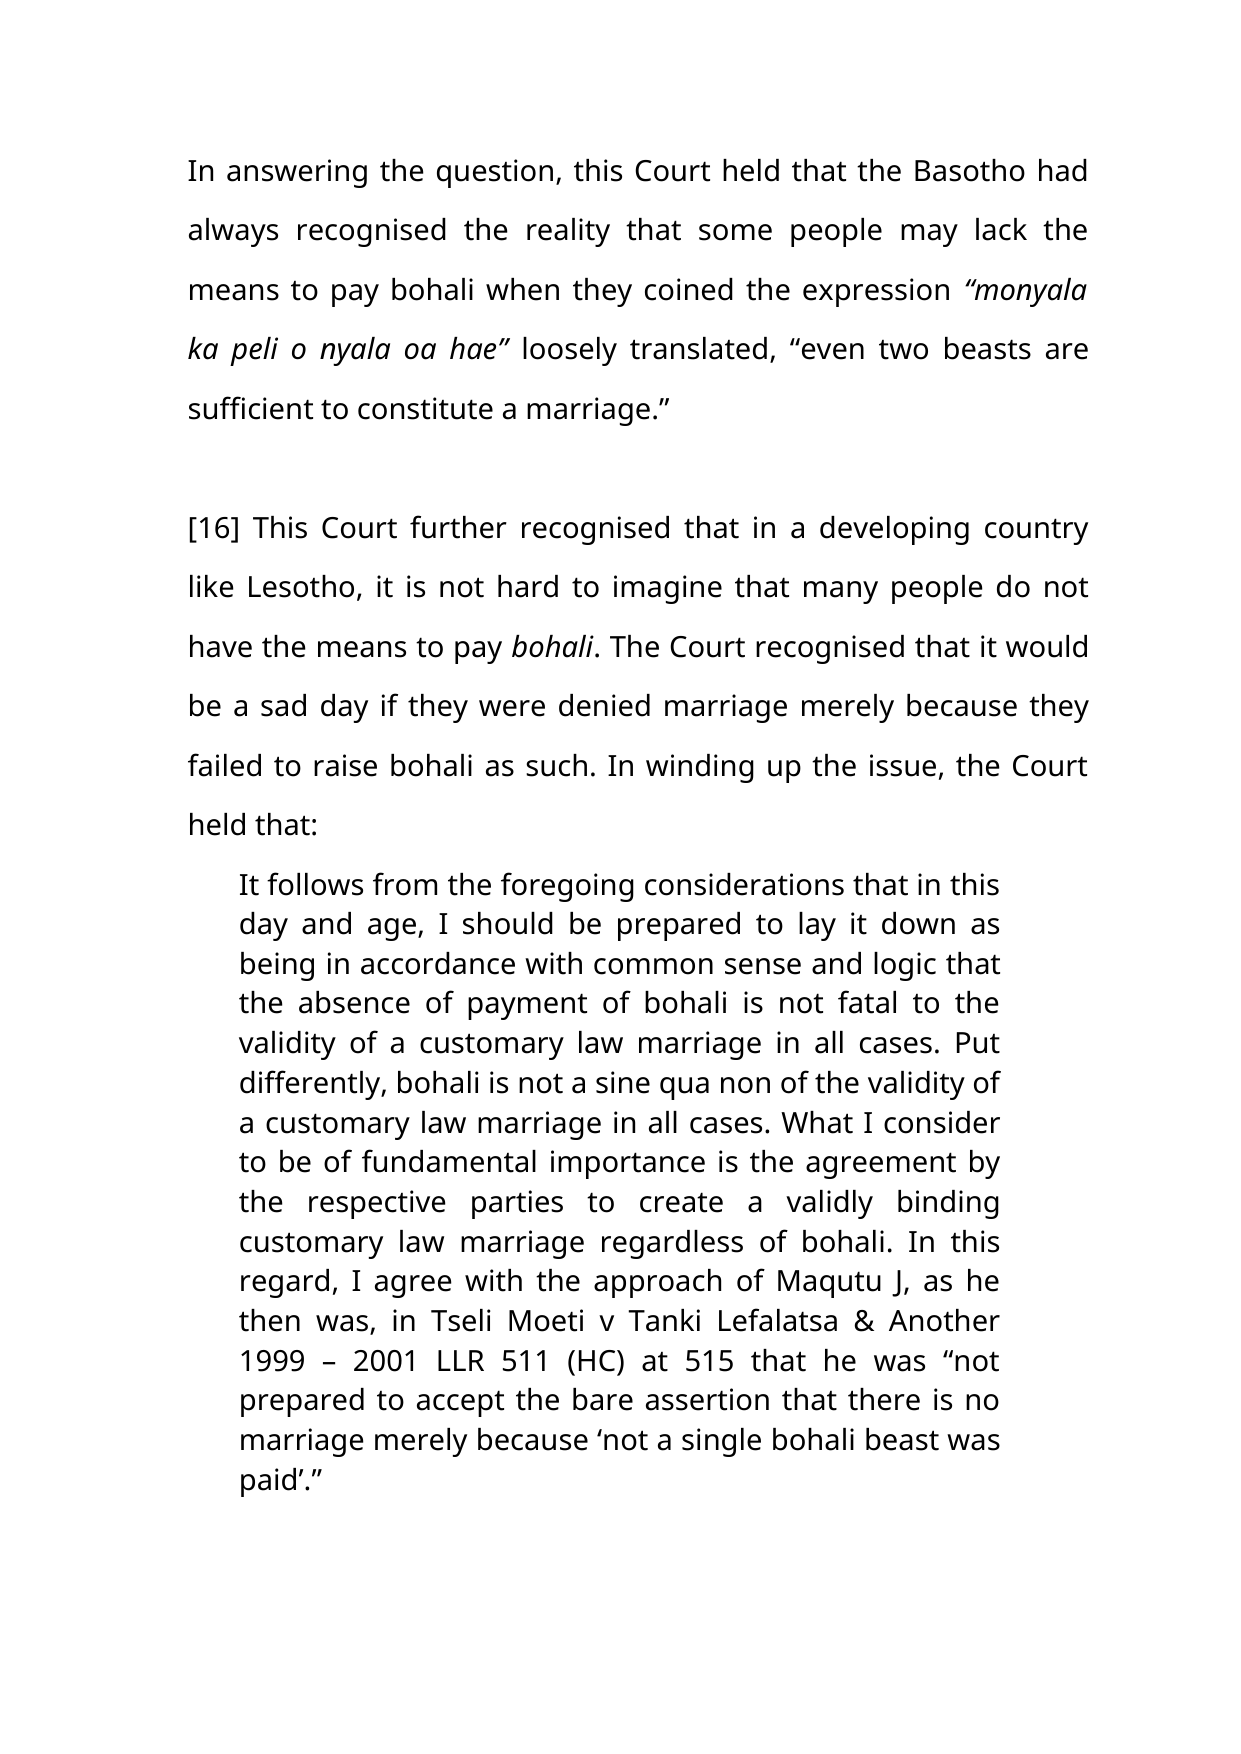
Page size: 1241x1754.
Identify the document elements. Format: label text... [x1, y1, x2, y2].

text It follows from the foregoing considerations that in this day and age, I should be prepared to lay it down as being in accordance with common sense and logic that the absence of payment of bohali is not fatal to the validity of a customary law marriage in all cases. Put differently, bohali is not a sine qua non of the validity of a customary law marriage in all cases. What I consider to be of fundamental importance is the agreement by the respective parties to create a validly binding customary law marriage regardless of bohali. In this regard, I agree with the approach of Maqutu J, as he then was, in Tseli Moeti v Tanki Lefalatsa & Another 1999 – 2001 LLR 511 (HC) at 515 that he was “not prepared to accept the bare assertion that there is no marriage merely because ‘not a single bohali beast was paid’.” [239, 864, 1002, 1499]
text [16] This Court further recognised that in a developing country like Lesotho, it is not hard to imagine that many people do not have the means to pay bohali. The Court recognised that it would be a sad day if they were denied marriage merely because they failed to raise bohali as such. In winding up the issue, the Court held that: [187, 507, 1090, 844]
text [187, 150, 1090, 428]
